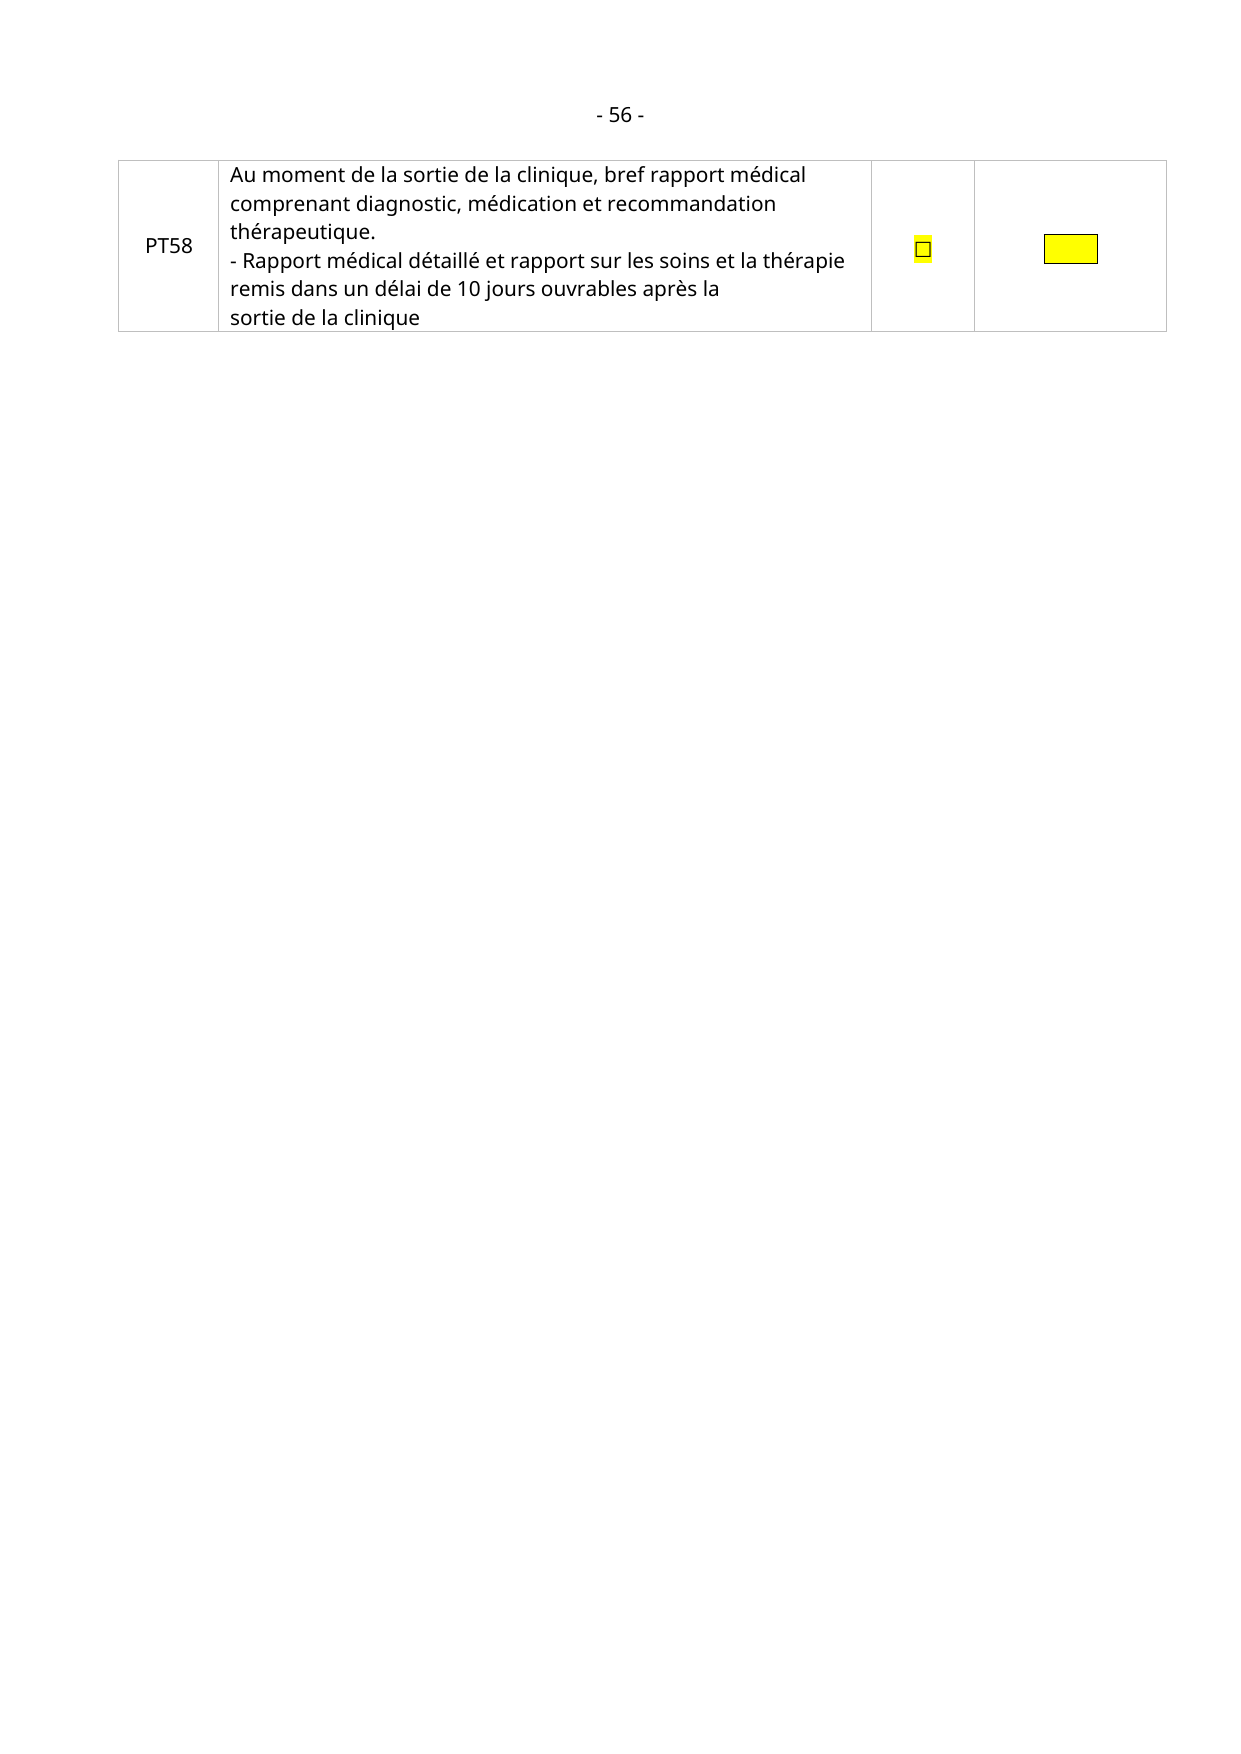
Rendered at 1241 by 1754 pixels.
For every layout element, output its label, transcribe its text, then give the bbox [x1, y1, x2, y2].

table_cell [872, 161, 974, 331]
table_cell PT58 [119, 161, 218, 331]
table_cell [975, 161, 1166, 331]
table_cell Au moment de la sortie de la clinique, bref rapport médical comprenant diagnostic, médication et recommandation thérapeutique. - Rapport médical détaillé et rapport sur les soins et la thérapie remis dans un délai de 10 jours ouvrables après la sortie de la clinique [219, 161, 871, 331]
